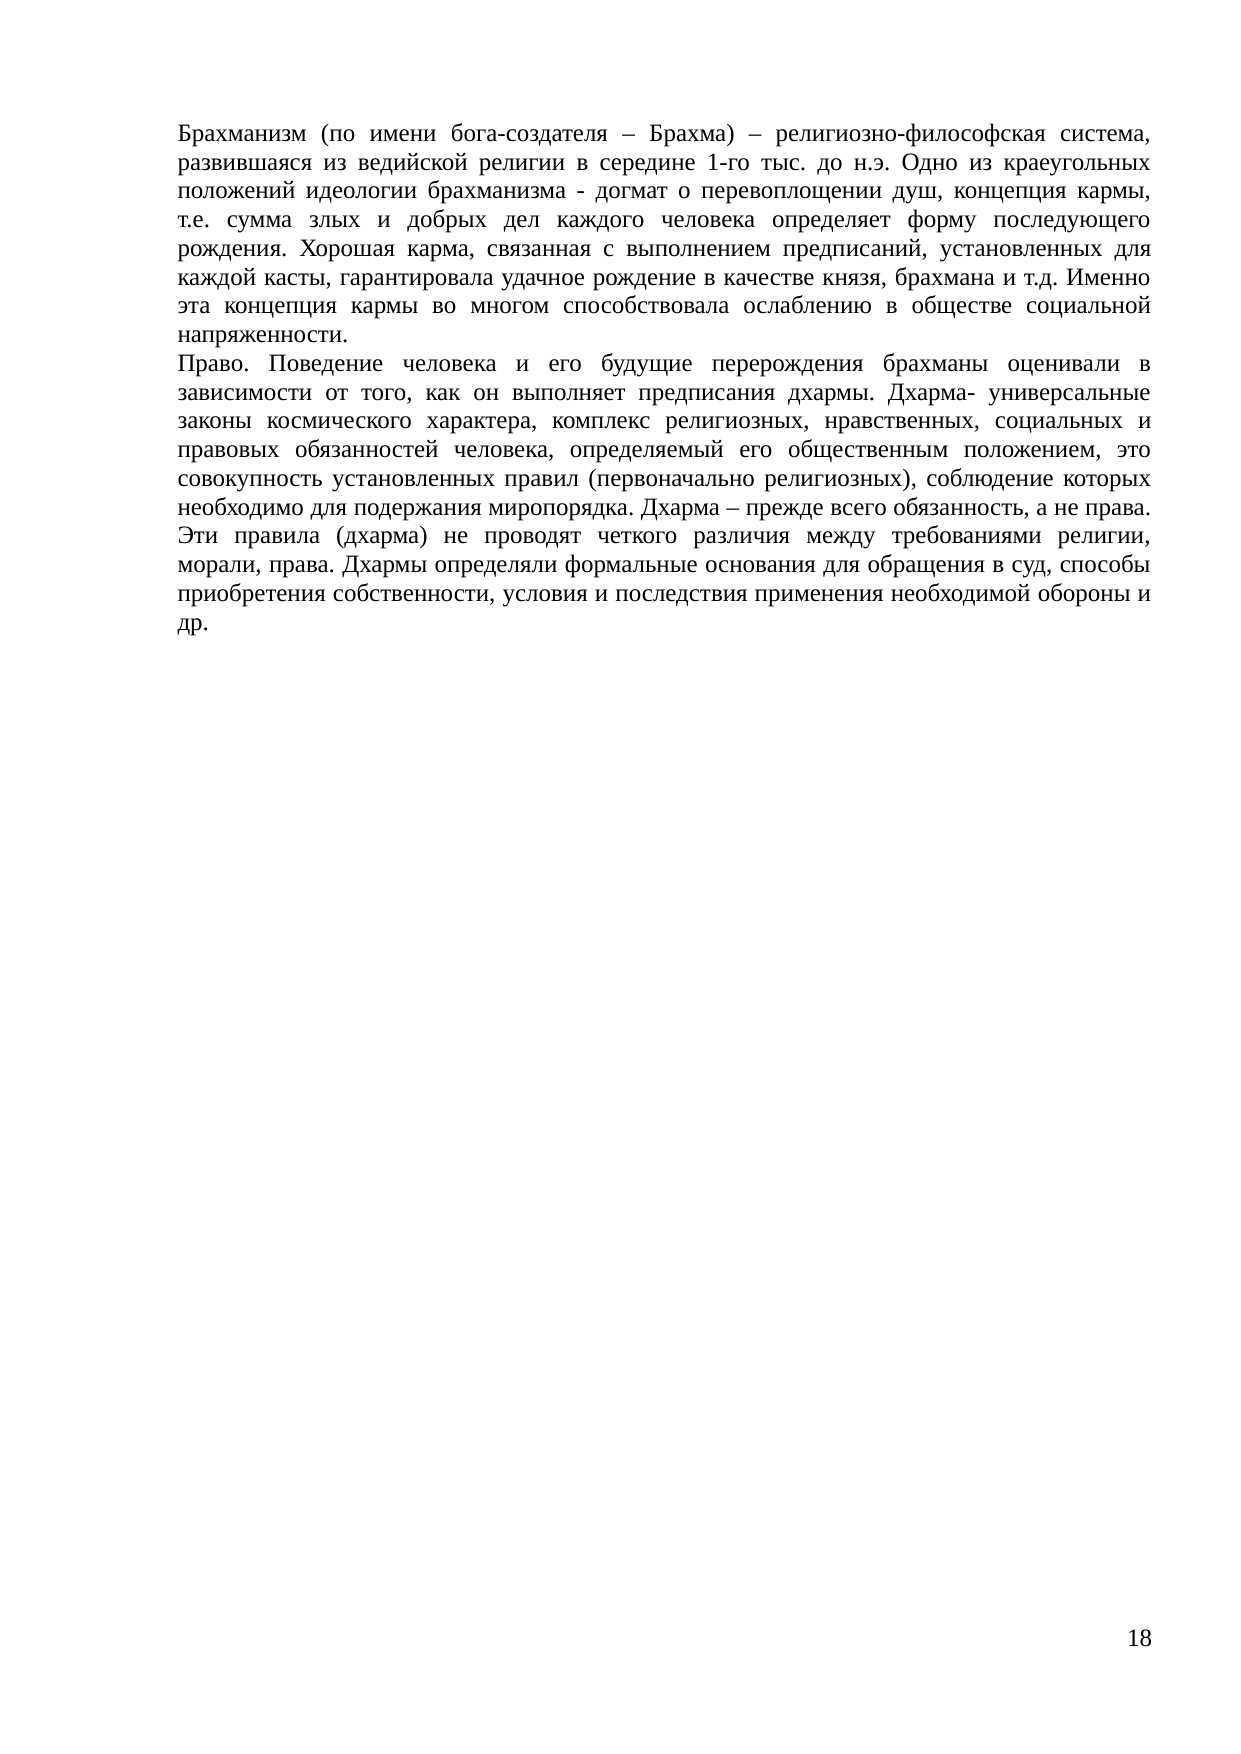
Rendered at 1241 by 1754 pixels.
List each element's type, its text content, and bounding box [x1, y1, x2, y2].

text Право. Поведение человека и его будущие перерождения брахманы оценивали в зависимости от того, как он выполняет предписания дхармы. Дхарма- универсальные законы космического характера, комплекс религиозных, нравственных, социальных и правовых обязанностей человека, определяемый его общественным положением, это совокупность установленных правил (первоначально религиозных), соблюдение которых необходимо для подержания миропорядка. Дхарма – прежде всего обязанность, а не права. Эти правила (дхарма) не проводят четкого различия между требованиями религии, морали, права. Дхармы определяли формальные основания для обращения в суд, способы приобретения собственности, условия и последствия применения необходимой обороны и др. [177, 348, 1152, 636]
text Брахманизм (по имени бога-создателя – Брахма) – религиозно-философская система, развившаяся из ведийской религии в середине 1-го тыс. до н.э. Одно из краеугольных положений идеологии брахманизма - догмат о перевоплощении душ, концепция кармы, т.е. сумма злых и добрых дел каждого человека определяет форму последующего рождения. Хорошая карма, связанная с выполнением предписаний, установленных для каждой касты, гарантировала удачное рождение в качестве князя, брахмана и т.д. Именно эта концепция кармы во многом способствовала ослаблению в обществе социальной напряженности. [177, 118, 1152, 348]
